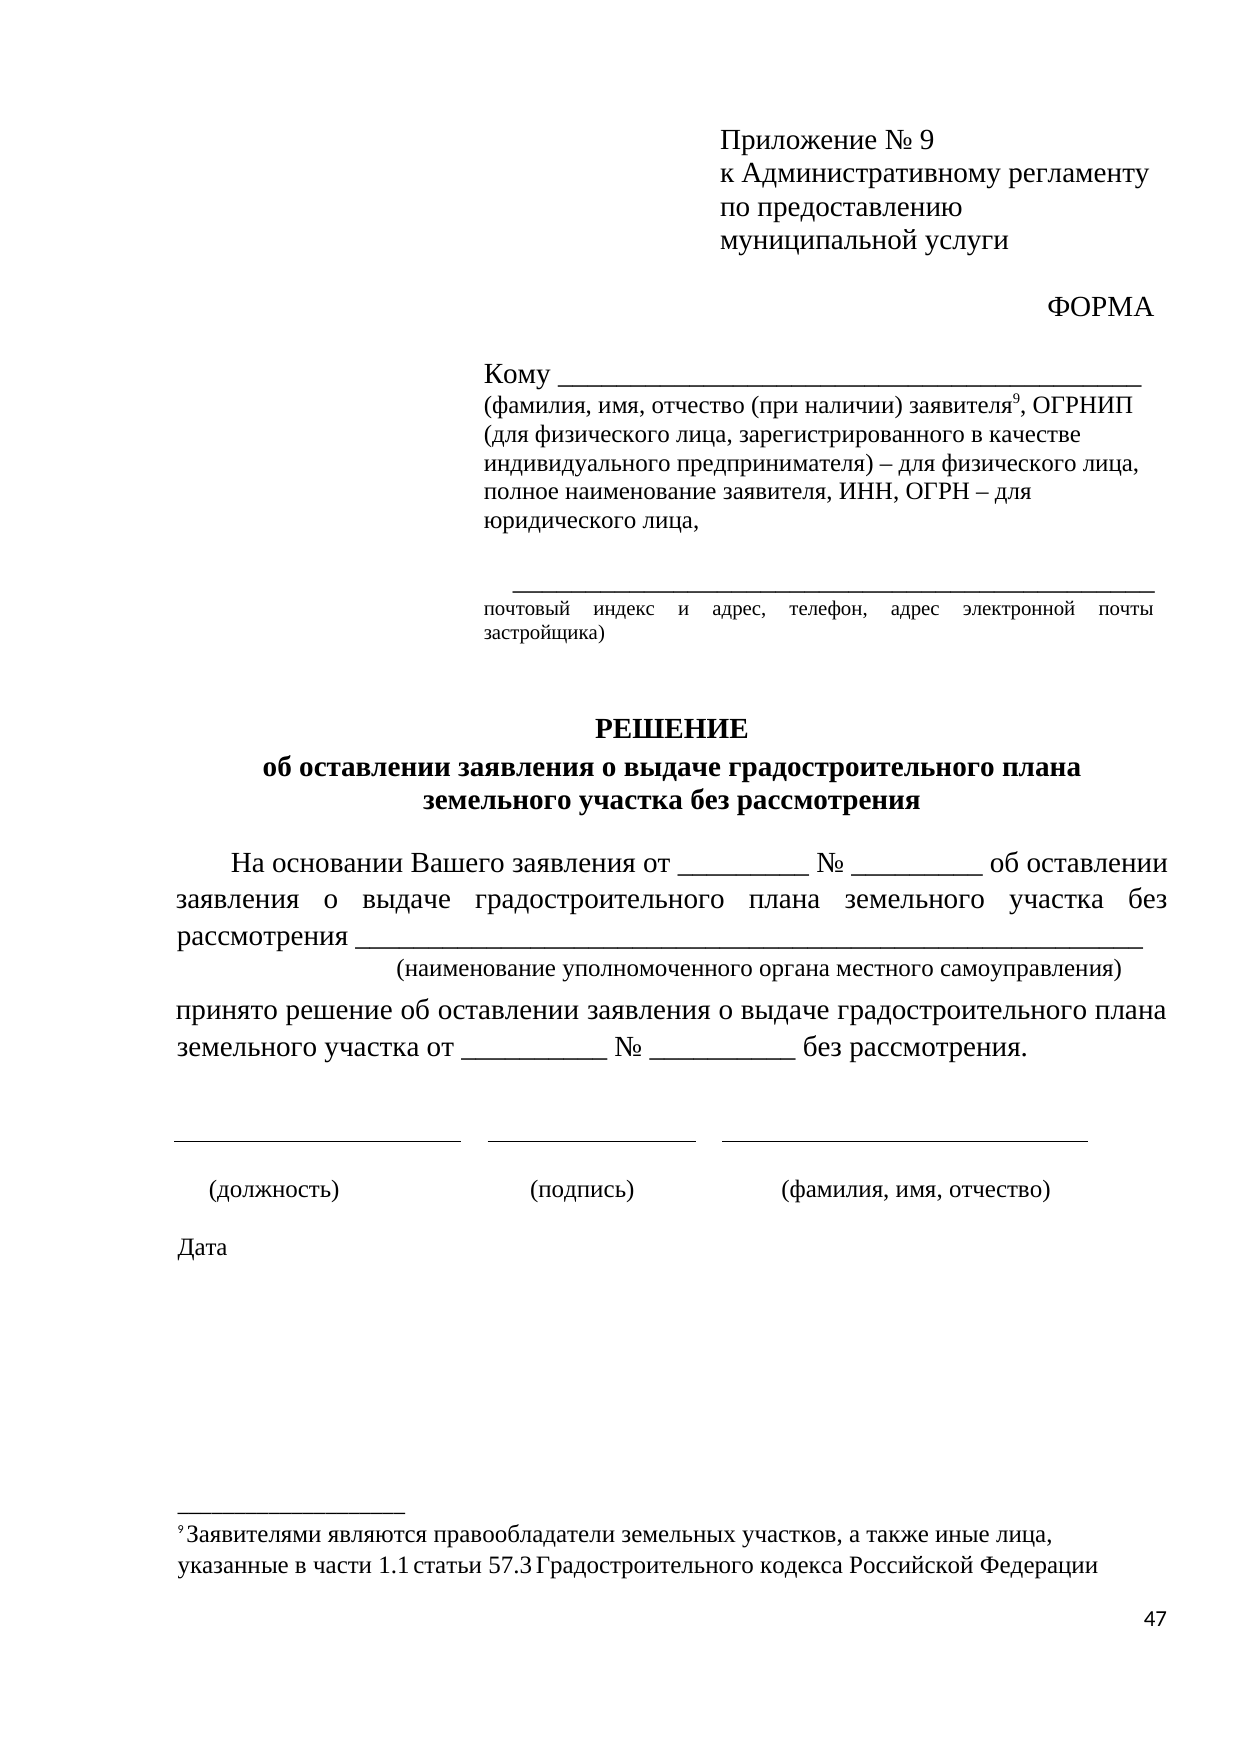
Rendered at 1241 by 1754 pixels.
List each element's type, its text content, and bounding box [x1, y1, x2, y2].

text заявления о выдаче градостроительного плана земельного участка без рассмотрения ______________________________________________________ [176, 882, 1168, 952]
text РЕШЕНИЕ [177, 713, 1166, 745]
text 9 Заявителями являются правообладатели земельных участков, а также иные лица, указанные в части 1.1 статьи 57.3 Градостроительного кодекса Российской Федерации [177, 1519, 1167, 1579]
text земельного участка без рассмотрения [177, 782, 1167, 816]
table_cell почтовый индекс и адрес, телефон, адрес электронной почты застройщика) [472, 596, 1166, 644]
text На основании Вашего заявления от _________ № _________ об оставлении [177, 845, 1168, 878]
text об оставлении заявления о выдаче градостроительного плана [177, 749, 1167, 782]
text принято решение об оставлении заявления о выдаче градостроительного плана земельного участка от __________ № __________ без рассмотрения. [176, 992, 1168, 1062]
text Дата [177, 1232, 1167, 1260]
text (наименование уполномоченного органа местного самоуправления) [177, 955, 1166, 982]
table_cell (фамилия, имя, отчество (при наличии) заявителя9, ОГРНИП (для физического лица, зарегистрированного в качестве индивидуального предпринимателя) – для физического лица, полное наименование заявителя, ИНН, ОГРН – для юридического лица, [472, 390, 1166, 562]
text (должность) (подпись) (фамилия, имя, отчество) [177, 1174, 1167, 1203]
text ____________________ [177, 1489, 1167, 1517]
table_header Кому ________________________________________ [472, 357, 1166, 390]
table_header ФОРМА [709, 290, 1166, 323]
table_cell ____________________________________________ [472, 562, 1166, 596]
table_header Приложение № 9 к Административному регламенту по предоставлению муниципальной услуги [709, 122, 1166, 256]
